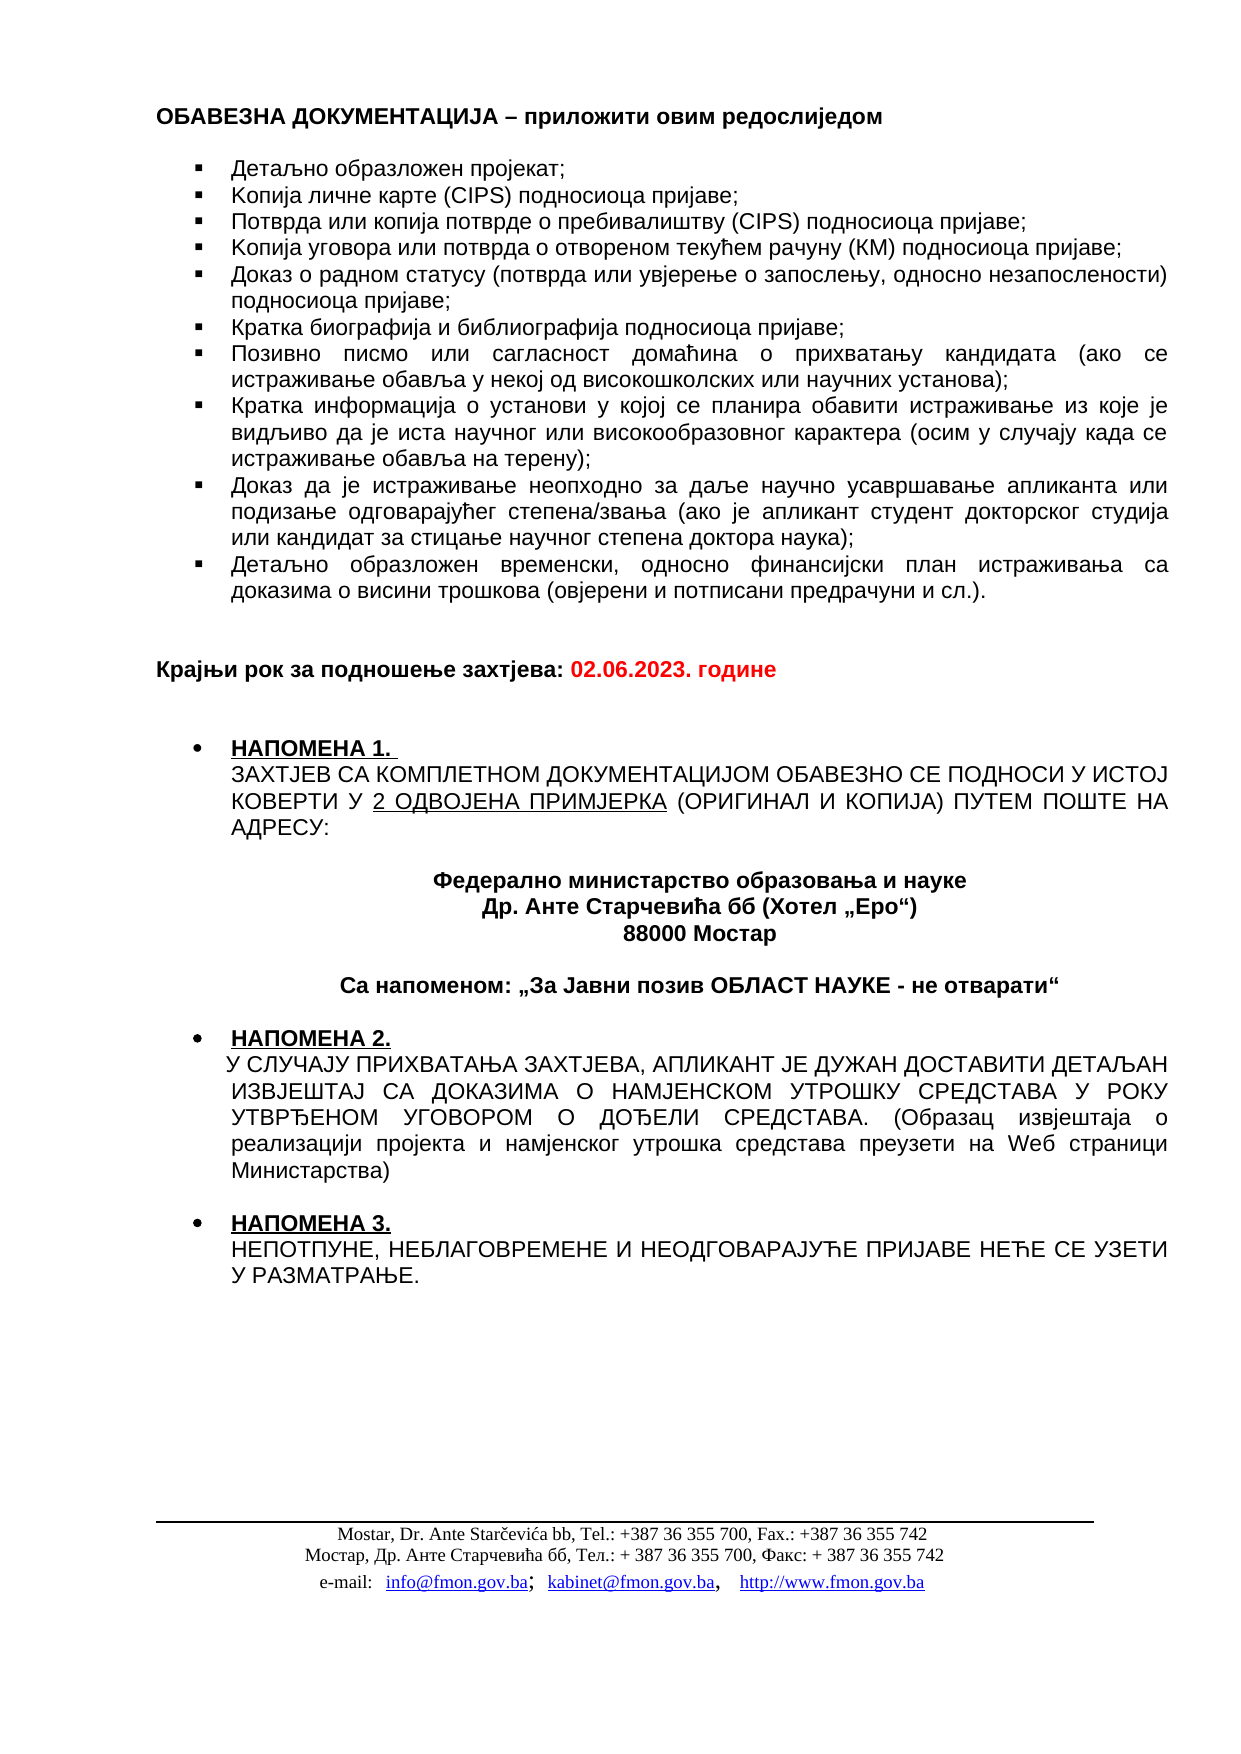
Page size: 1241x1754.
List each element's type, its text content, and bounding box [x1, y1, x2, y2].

list Кратка биографија и библиографија подносиоца пријаве; [193, 313, 1169, 340]
list Кратка информација о установи у којој се планира обавити истраживање из које је видљиво да је иста научног или високообразовног карактера (осим у случају када се истраживање обавља на терену); [193, 392, 1169, 472]
text 88000 Мостар [231, 919, 1169, 946]
table_header Mostar, Dr. Ante Starčevića bb, Tel.: +387 36 355 700, Fax.: +387 36 355 742 [156, 1523, 1093, 1544]
text Са напоменом: „За Јавни позив ОБЛАСТ НАУКЕ - не отварати“ [231, 972, 1169, 999]
list Детаљно образложен временски, односно финансијски план истраживања са доказима о висини трошкова (овјерени и потписани предрачуни и сл.). [193, 551, 1169, 603]
list НАПОМЕНА 3. [193, 1209, 1169, 1236]
list НАПОМЕНА 2. [193, 1025, 1169, 1051]
text Крајњи рок за подношење захтјева: 02.06.2023. године [156, 656, 1169, 682]
text Федерално министарство образовања и науке [231, 867, 1169, 893]
text У СЛУЧАЈУ ПРИХВАТАЊА ЗАХТЈЕВА, АПЛИКАНТ ЈЕ ДУЖАН ДОСТАВИТИ ДЕТАЉАН ИЗВЈЕШТАЈ СА ДОКАЗИМА О НАМЈЕНСКОМ УТРОШКУ СРЕДСТАВА У РОКУ УТВРЂЕНОМ УГОВОРОМ О ДОЂЕЛИ СРЕДСТАВА. (Образац извјештаја о реализацији пројекта и намјенског утрoшка средстава преузети на Wеб страници Министарства) [193, 1051, 1169, 1183]
text e-mail: info@fmon.gov.ba; kabinet@fmon.gov.ba, http://www.fmon.gov.ba [156, 1566, 1169, 1594]
list Детаљно образложен пројекат; [193, 155, 1169, 182]
list Kопија уговора или потврда о отвореном текућем рачуну (КМ) подносиоца пријаве; [193, 234, 1169, 261]
list Доказ о радном статусу (потврда или увјерење о запослењу, односно незапослености) подносиоца пријаве; [193, 261, 1169, 313]
text Др. Анте Старчевића бб (Хотел „Еро“) [231, 893, 1169, 919]
table_cell Мостар, Др. Анте Старчевића бб, Тел.: + 387 36 355 700, Факс: + 387 36 355 742 [156, 1544, 1093, 1566]
list Доказ да је истраживање неопходно за даље научно усавршавање апликанта или подизање одговарајућег степена/звања (ако је апликант студент докторског студија или кандидат за стицање научног степена доктора наука); [193, 472, 1169, 551]
list Kопија личне карте (CIPS) подносиоца пријаве; [193, 182, 1169, 208]
list Потврдa или копија потврде о пребивалиштву (CIPS) подносиоца пријаве; [193, 208, 1169, 234]
text ОБАВЕЗНА ДОКУМЕНТАЦИЈА – приложити овим редослиједом [156, 103, 1169, 129]
list Позивно писмо или сагласност домаћина о прихватању кандидата (ако се истраживање обавља у некој од високошколских или научних установа); [193, 340, 1169, 392]
text НЕПОТПУНЕ, НЕБЛАГОВРЕМЕНЕ И НЕОДГОВАРАЈУЋЕ ПРИЈАВЕ НЕЋЕ СЕ УЗЕТИ У РАЗМАТРАЊЕ. [231, 1236, 1169, 1288]
text ЗАХТЈЕВ СА КОМПЛЕТНОМ ДОКУМЕНТАЦИЈОМ ОБАВЕЗНО СЕ ПОДНОСИ У ИСТОЈ КОВЕРТИ У 2 ОДВОЈЕНА ПРИМЈЕРКА (ОРИГИНАЛ И КОПИЈА) ПУТЕМ ПОШТЕ НА АДРЕСУ: [231, 761, 1169, 841]
list НАПОМЕНА 1. [193, 735, 1169, 761]
